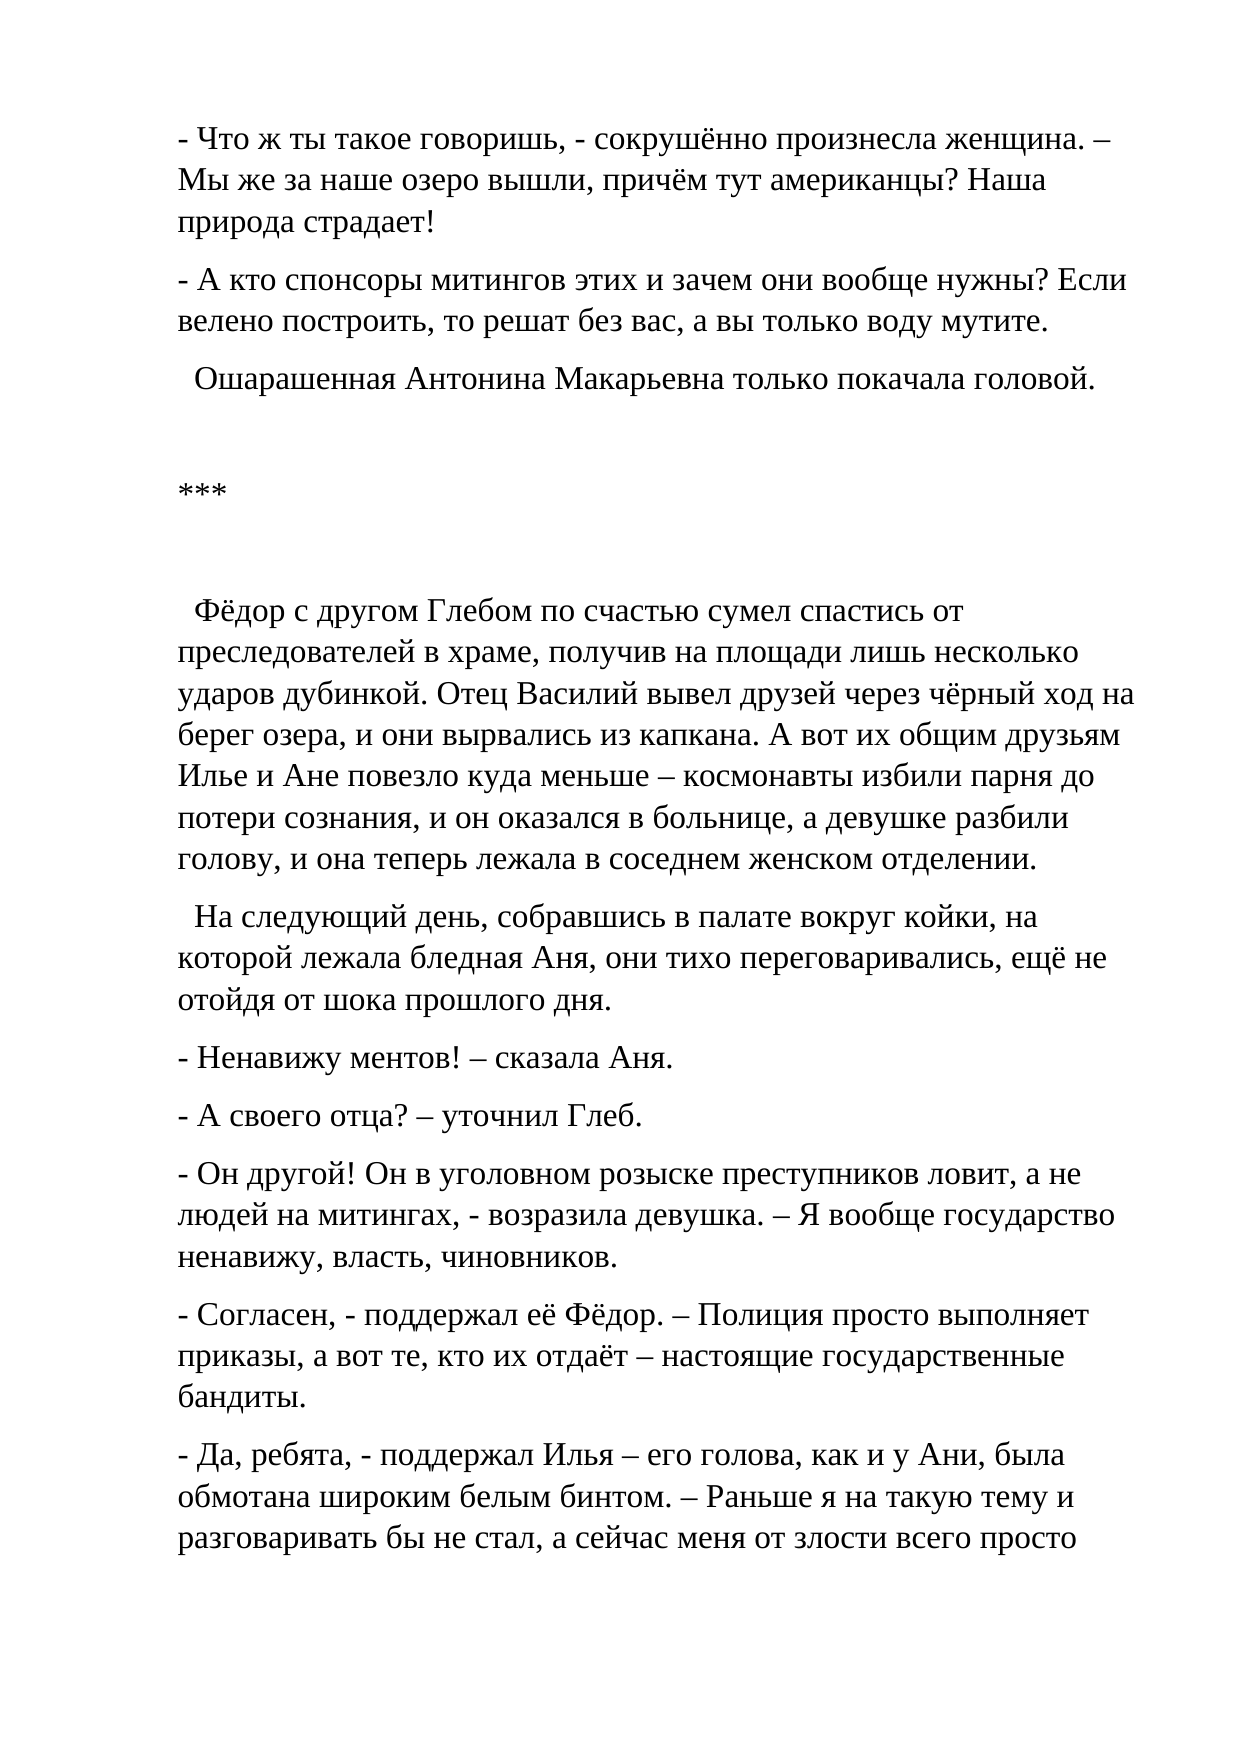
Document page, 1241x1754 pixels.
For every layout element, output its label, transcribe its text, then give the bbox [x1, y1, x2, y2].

text - Что ж ты такое говоришь, - сокрушённо произнесла женщина. – Мы же за наше озеро вышли, причём тут американцы? Наша природа страдает! [177, 118, 1152, 239]
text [177, 1435, 1152, 1556]
text - Он другой! Он в уголовном розыске преступников ловит, а не людей на митингах, - возразила девушка. – Я вообще государство ненавижу, власть, чиновников. [177, 1153, 1152, 1274]
text - Ненавижу ментов! – сказала Аня. [177, 1037, 1152, 1076]
text Ошарашенная Антонина Макарьевна только покачала головой. [177, 358, 1152, 397]
text - А своего отца? – уточнил Глеб. [177, 1095, 1152, 1133]
text На следующий день, собравшись в палате вокруг койки, на которой лежала бледная Аня, они тихо переговаривались, ещё не отойдя от шока прошлого дня. [177, 896, 1152, 1017]
text - А кто спонсоры митингов этих и зачем они вообще нужны? Если велено построить, то решат без вас, а вы только воду мутите. [177, 259, 1152, 338]
text *** [177, 474, 1152, 513]
text Фёдор с другом Глебом по счастью сумел спастись от преследователей в храме, получив на площади лишь несколько ударов дубинкой. Отец Василий вывел друзей через чёрный ход на берег озера, и они вырвались из капкана. А вот их общим друзьям Илье и Ане повезло куда меньше – космонавты избили парня до потери сознания, и он оказался в больнице, а девушке разбили голову, и она теперь лежала в соседнем женском отделении. [177, 590, 1152, 877]
text - Согласен, - поддержал её Фёдор. – Полиция просто выполняет приказы, а вот те, кто их отдаёт – настоящие государственные бандиты. [177, 1294, 1152, 1415]
